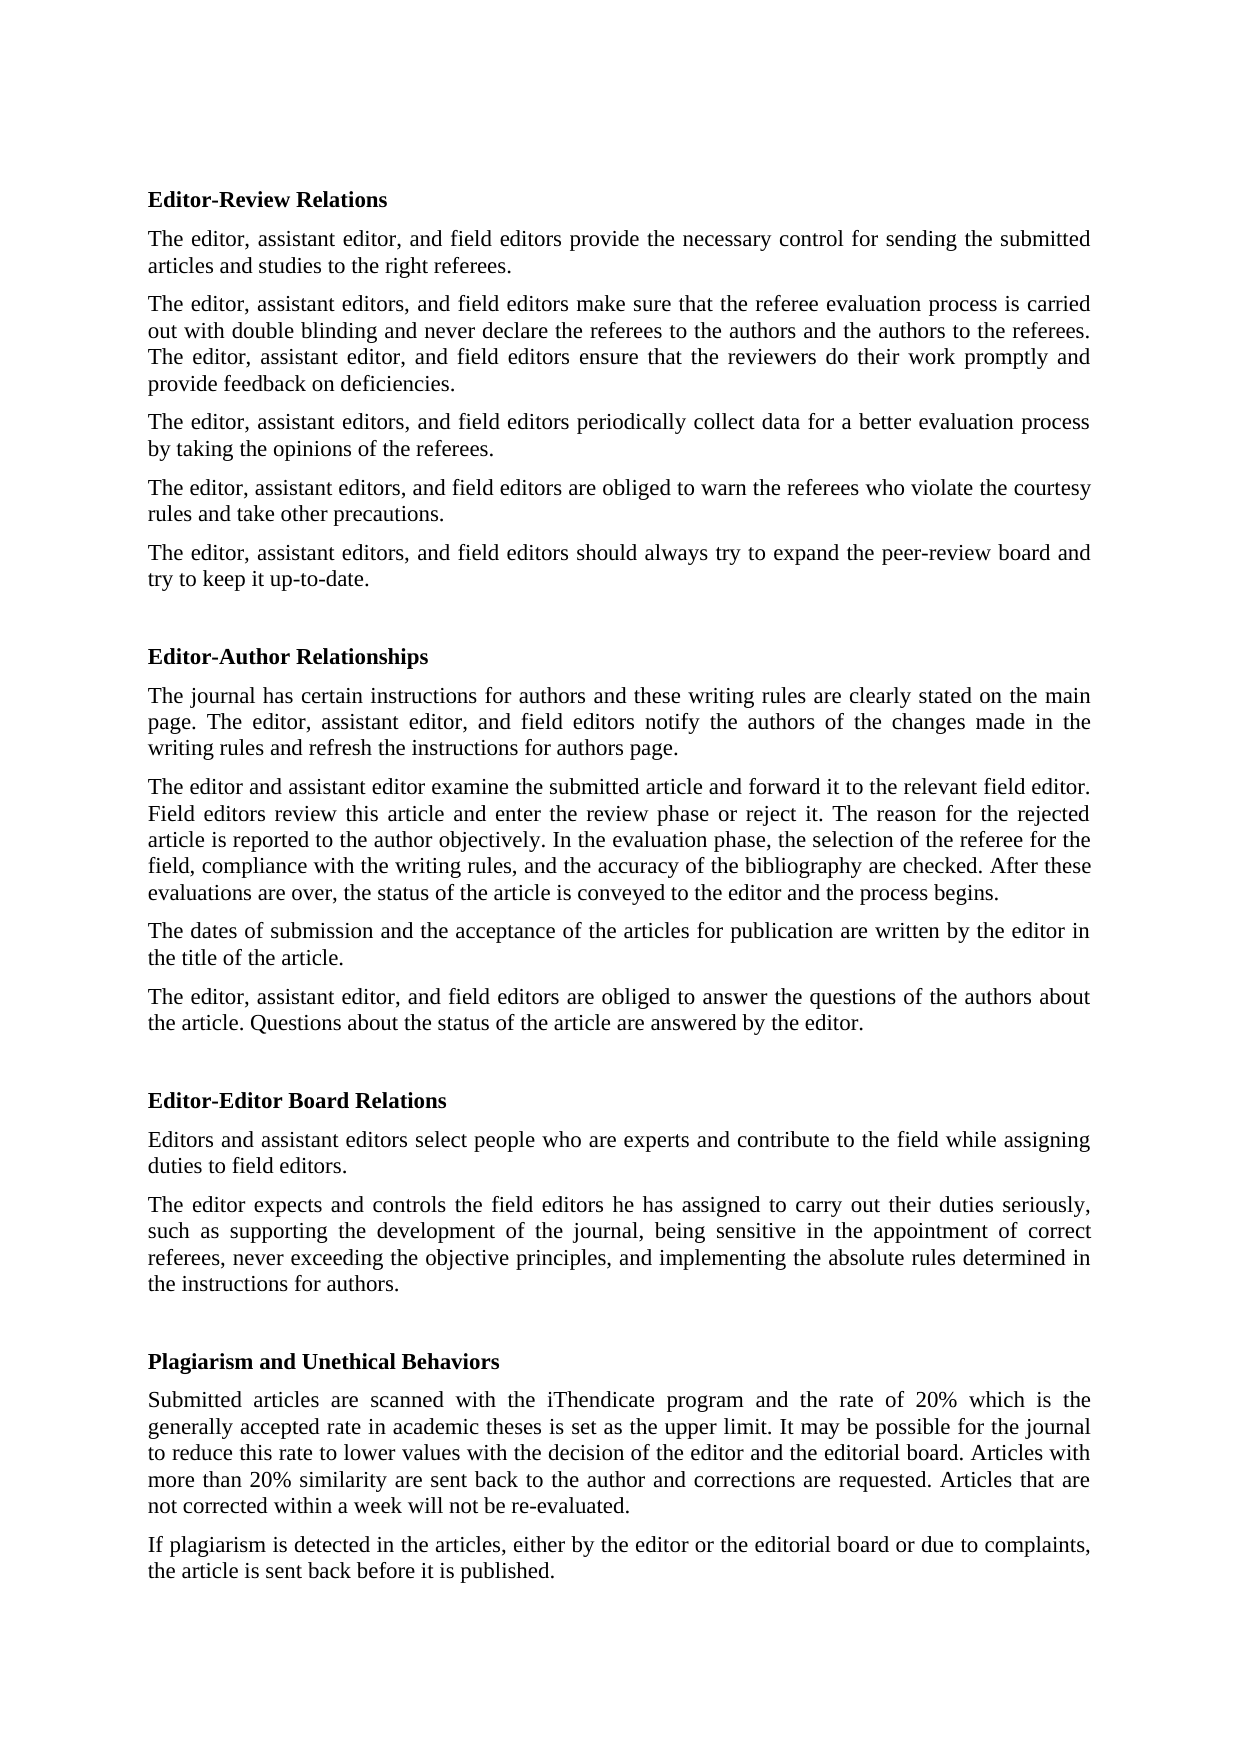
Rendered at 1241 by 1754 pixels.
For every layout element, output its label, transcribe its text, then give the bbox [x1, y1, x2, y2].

text The editor, assistant editors, and field editors periodically collect data for a better evaluation process by taking the opinions of the referees. [148, 408, 1093, 461]
text Editors and assistant editors select people who are experts and contribute to the field while assigning duties to field editors. [148, 1126, 1093, 1178]
text The editor, assistant editors, and field editors should always try to expand the peer-review board and try to keep it up-to-date. [148, 539, 1093, 592]
text The editor expects and controls the field editors he has assigned to carry out their duties seriously, such as supporting the development of the journal, being sensitive in the appointment of correct referees, never exceeding the objective principles, and implementing the absolute rules determined in the instructions for authors. [148, 1191, 1093, 1296]
text Editor-Review Relations [148, 186, 1093, 213]
text The editor, assistant editor, and field editors provide the necessary control for sending the submitted articles and studies to the right referees. [148, 225, 1093, 278]
text Editor-Editor Board Relations [148, 1087, 1093, 1113]
text If plagiarism is detected in the articles, either by the editor or the editorial board or due to complaints, the article is sent back before it is published. [148, 1531, 1093, 1583]
text The journal has certain instructions for authors and these writing rules are clearly stated on the main page. The editor, assistant editor, and field editors notify the authors of the changes made in the writing rules and refresh the instructions for authors page. [148, 682, 1093, 761]
text The editor and assistant editor examine the submitted article and forward it to the relevant field editor. Field editors review this article and enter the review phase or reject it. The reason for the rejected article is reported to the author objectively. In the evaluation phase, the selection of the referee for the field, compliance with the writing rules, and the accuracy of the bibliography are checked. After these evaluations are over, the status of the article is conveyed to the editor and the process begins. [148, 773, 1093, 905]
text The editor, assistant editor, and field editors are obliged to answer the questions of the authors about the article. Questions about the status of the article are answered by the editor. [148, 983, 1093, 1036]
text Submitted articles are scanned with the iThendicate program and the rate of 20% which is the generally accepted rate in academic theses is set as the upper limit. It may be possible for the journal to reduce this rate to lower values with the decision of the editor and the editorial board. Articles with more than 20% similarity are sent back to the author and corrections are requested. Articles that are not corrected within a week will not be re-evaluated. [148, 1387, 1093, 1518]
text The editor, assistant editors, and field editors are obliged to warn the referees who violate the courtesy rules and take other precautions. [148, 474, 1093, 526]
text Editor-Author Relationships [148, 643, 1093, 669]
text The dates of submission and the acceptance of the articles for publication are written by the editor in the title of the article. [148, 918, 1093, 970]
text Plagiarism and Unethical Behaviors [148, 1348, 1093, 1374]
text The editor, assistant editors, and field editors make sure that the referee evaluation process is carried out with double blinding and never declare the referees to the authors and the authors to the referees. The editor, assistant editor, and field editors ensure that the reviewers do their work promptly and provide feedback on deficiencies. [148, 291, 1093, 396]
